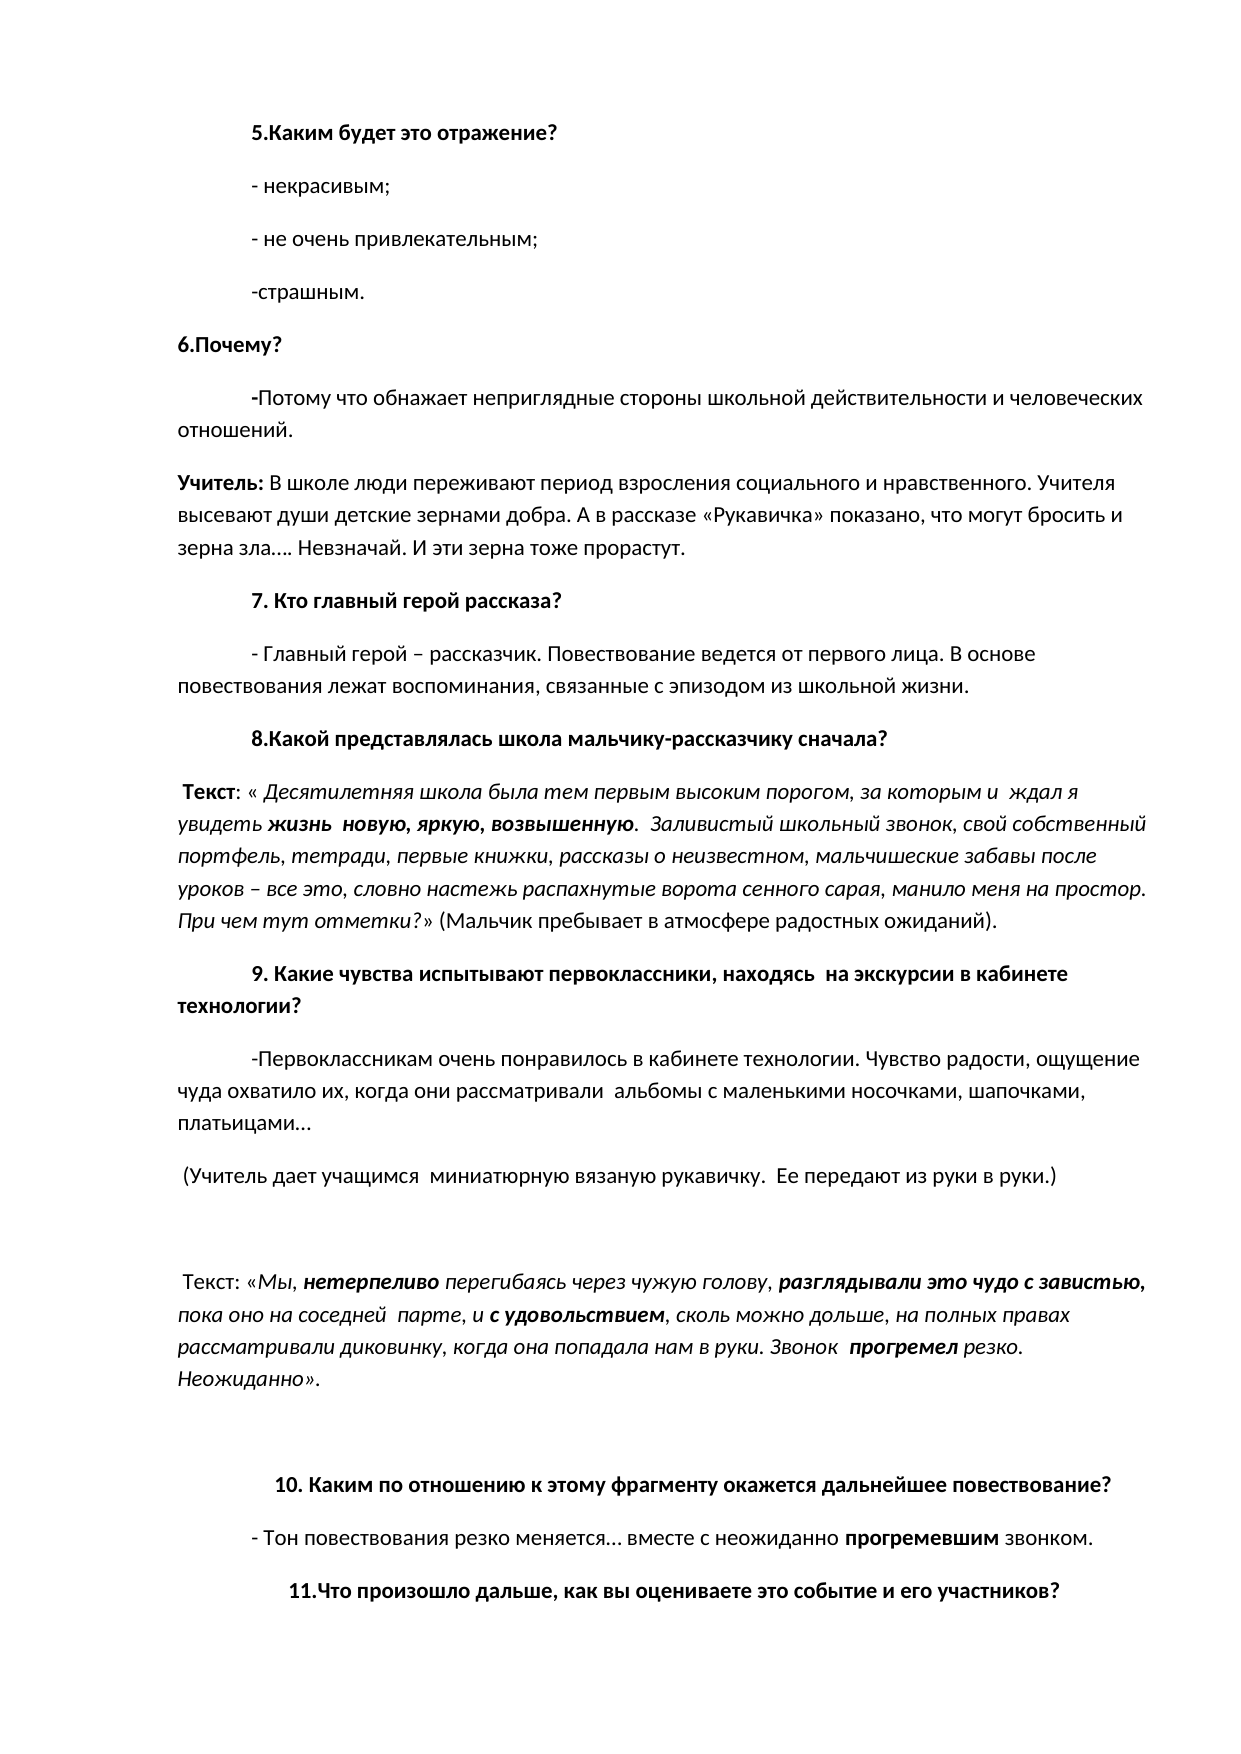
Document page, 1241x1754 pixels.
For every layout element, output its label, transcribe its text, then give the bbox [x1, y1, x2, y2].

text 6.Почему? [177, 330, 1152, 358]
text 7. Кто главный герой рассказа? [177, 586, 1152, 614]
text 11.Что произошло дальше, как вы оцениваете это событие и его участников? [177, 1576, 1152, 1604]
text - некрасивым; [177, 171, 1152, 199]
text 9. Какие чувства испытывают первоклассники, находясь на экскурсии в кабинете технологии? [177, 959, 1152, 1019]
text 5.Каким будет это отражение? [177, 118, 1152, 146]
text Учитель: В школе люди переживают период взросления социального и нравственного. Учителя высевают души детские зернами добра. А в рассказе «Рукавичка» показано, что могут бросить и зерна зла…. Невзначай. И эти зерна тоже прорастут. [177, 468, 1152, 561]
text Текст: «Мы, нетерпеливо перегибаясь через чужую голову, разглядывали это чудо с завистью, пока оно на соседней парте, и с удовольствием, сколь можно дольше, на полных правах рассматривали диковинку, когда она попадала нам в руки. Звонок прогремел резко. Неожиданно». [177, 1267, 1152, 1392]
text Текст: « Десятилетняя школа была тем первым высоким порогом, за которым и ждал я увидеть жизнь новую, яркую, возвышенную. Заливистый школьный звонок, свой собственный портфель, тетради, первые книжки, рассказы о неизвестном, мальчишеские забавы после уроков – все это, словно настежь распахнутые ворота сенного сарая, манило меня на простор. При чем тут отметки?» (Мальчик пребывает в атмосфере радостных ожиданий). [177, 777, 1152, 934]
text 10. Каким по отношению к этому фрагменту окажется дальнейшее повествование? [177, 1470, 1152, 1498]
text - Тон повествования резко меняется… вместе с неожиданно прогремевшим звонком. [177, 1523, 1152, 1551]
text - Главный герой – рассказчик. Повествование ведется от первого лица. В основе повествования лежат воспоминания, связанные с эпизодом из школьной жизни. [177, 639, 1152, 699]
text -Потому что обнажает неприглядные стороны школьной действительности и человеческих отношений. [177, 383, 1152, 443]
text -Первоклассникам очень понравилось в кабинете технологии. Чувство радости, ощущение чуда охватило их, когда они рассматривали альбомы с маленькими носочками, шапочками, платьицами… [177, 1044, 1152, 1136]
text -страшным. [177, 277, 1152, 305]
text - не очень привлекательным; [177, 224, 1152, 252]
text 8.Какой представлялась школа мальчику-рассказчику сначала? [177, 724, 1152, 752]
text (Учитель дает учащимся миниатюрную вязаную рукавичку. Ее передают из руки в руки.) [177, 1161, 1152, 1189]
